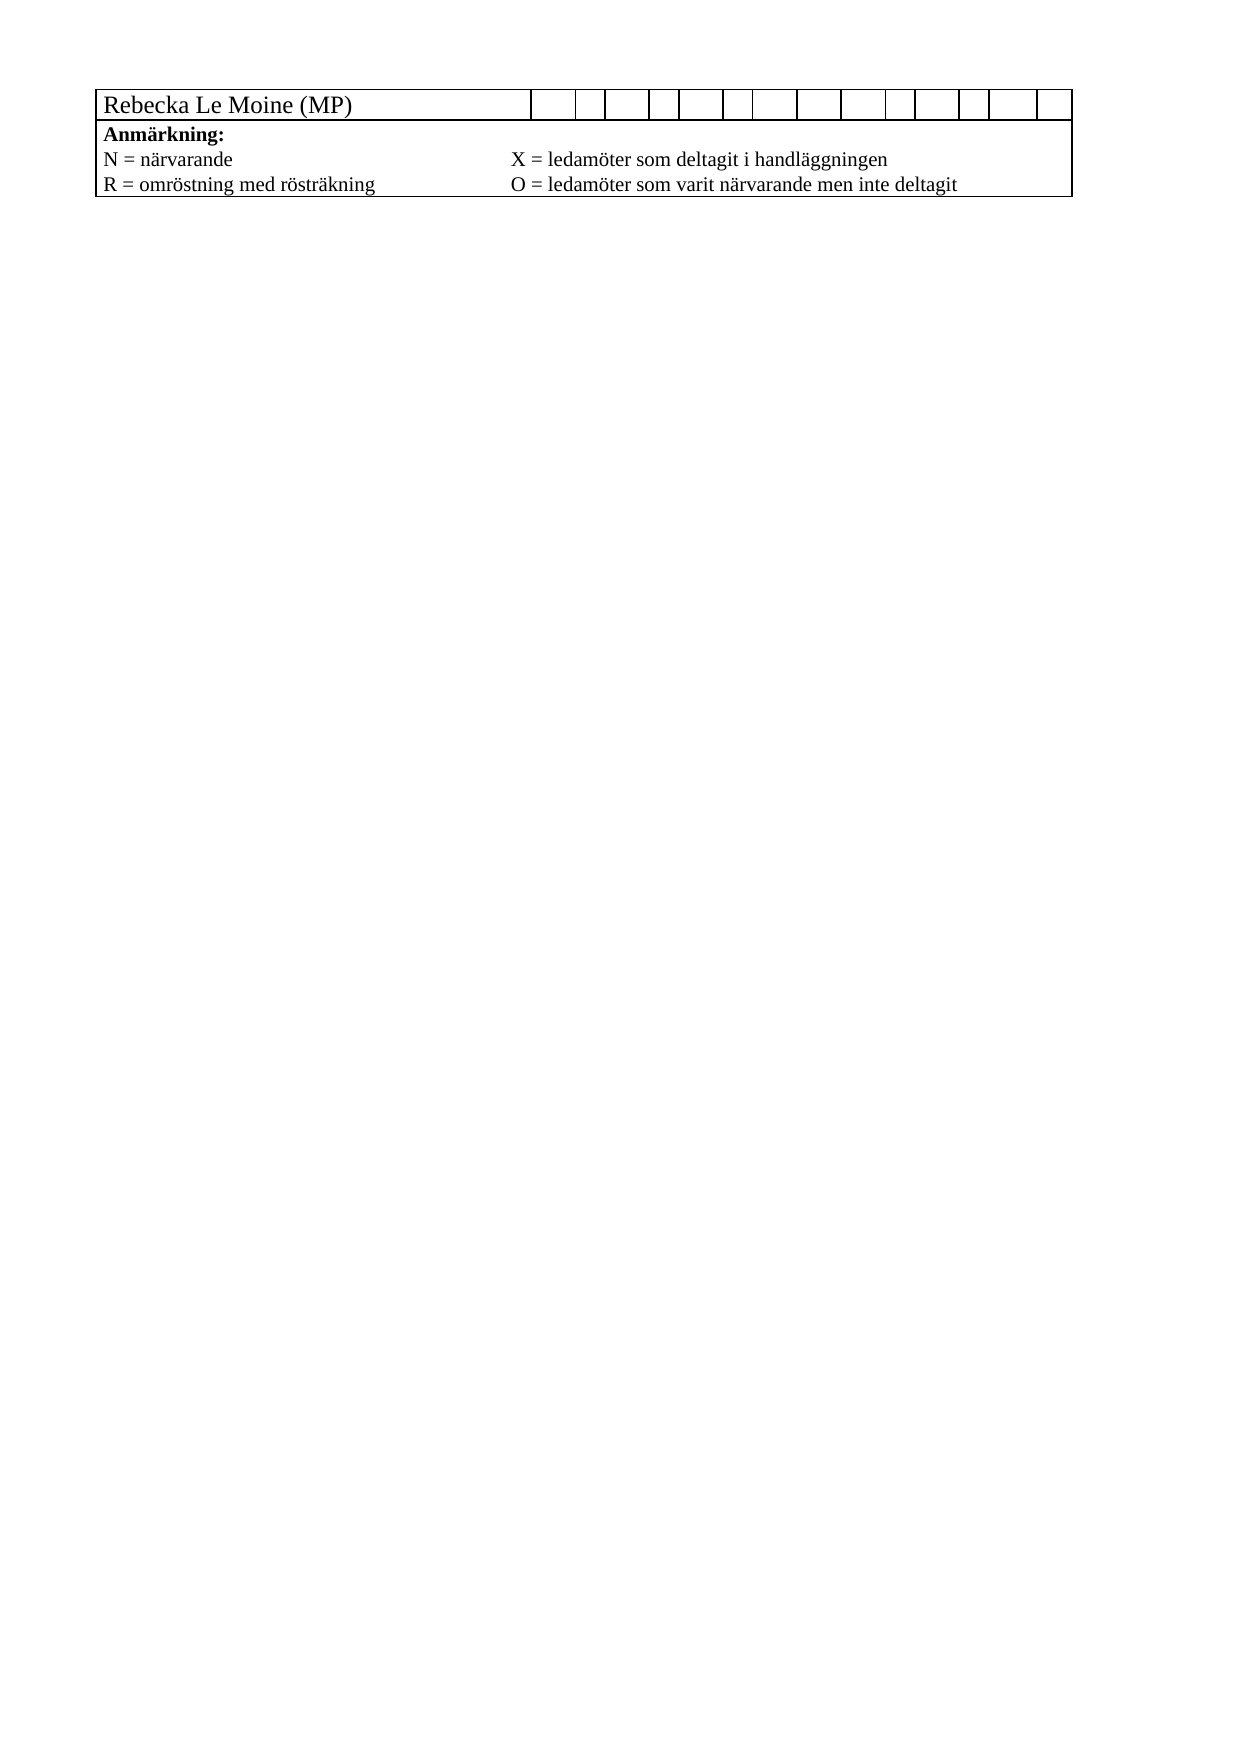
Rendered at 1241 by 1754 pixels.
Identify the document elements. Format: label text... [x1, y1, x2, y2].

table_cell [532, 90, 575, 119]
table_cell [753, 90, 796, 119]
table_cell [576, 90, 604, 119]
table_cell [798, 90, 840, 119]
table_cell [650, 90, 678, 119]
table_cell [886, 90, 914, 119]
table_cell Rebecka Le Moine (MP) [97, 90, 530, 119]
table_cell [990, 90, 1036, 119]
table_cell [1038, 90, 1071, 119]
table_cell [724, 90, 752, 119]
table_cell [606, 90, 648, 119]
table_cell [916, 90, 958, 119]
table_cell [680, 90, 722, 119]
table_cell Anmärkning: N = närvarande X = ledamöter som deltagit i handläggningen R = omröstning med rösträkning O = ledamöter som varit närvarande men inte deltagit [97, 121, 1071, 196]
table_cell [842, 90, 885, 119]
table_cell [960, 90, 988, 119]
